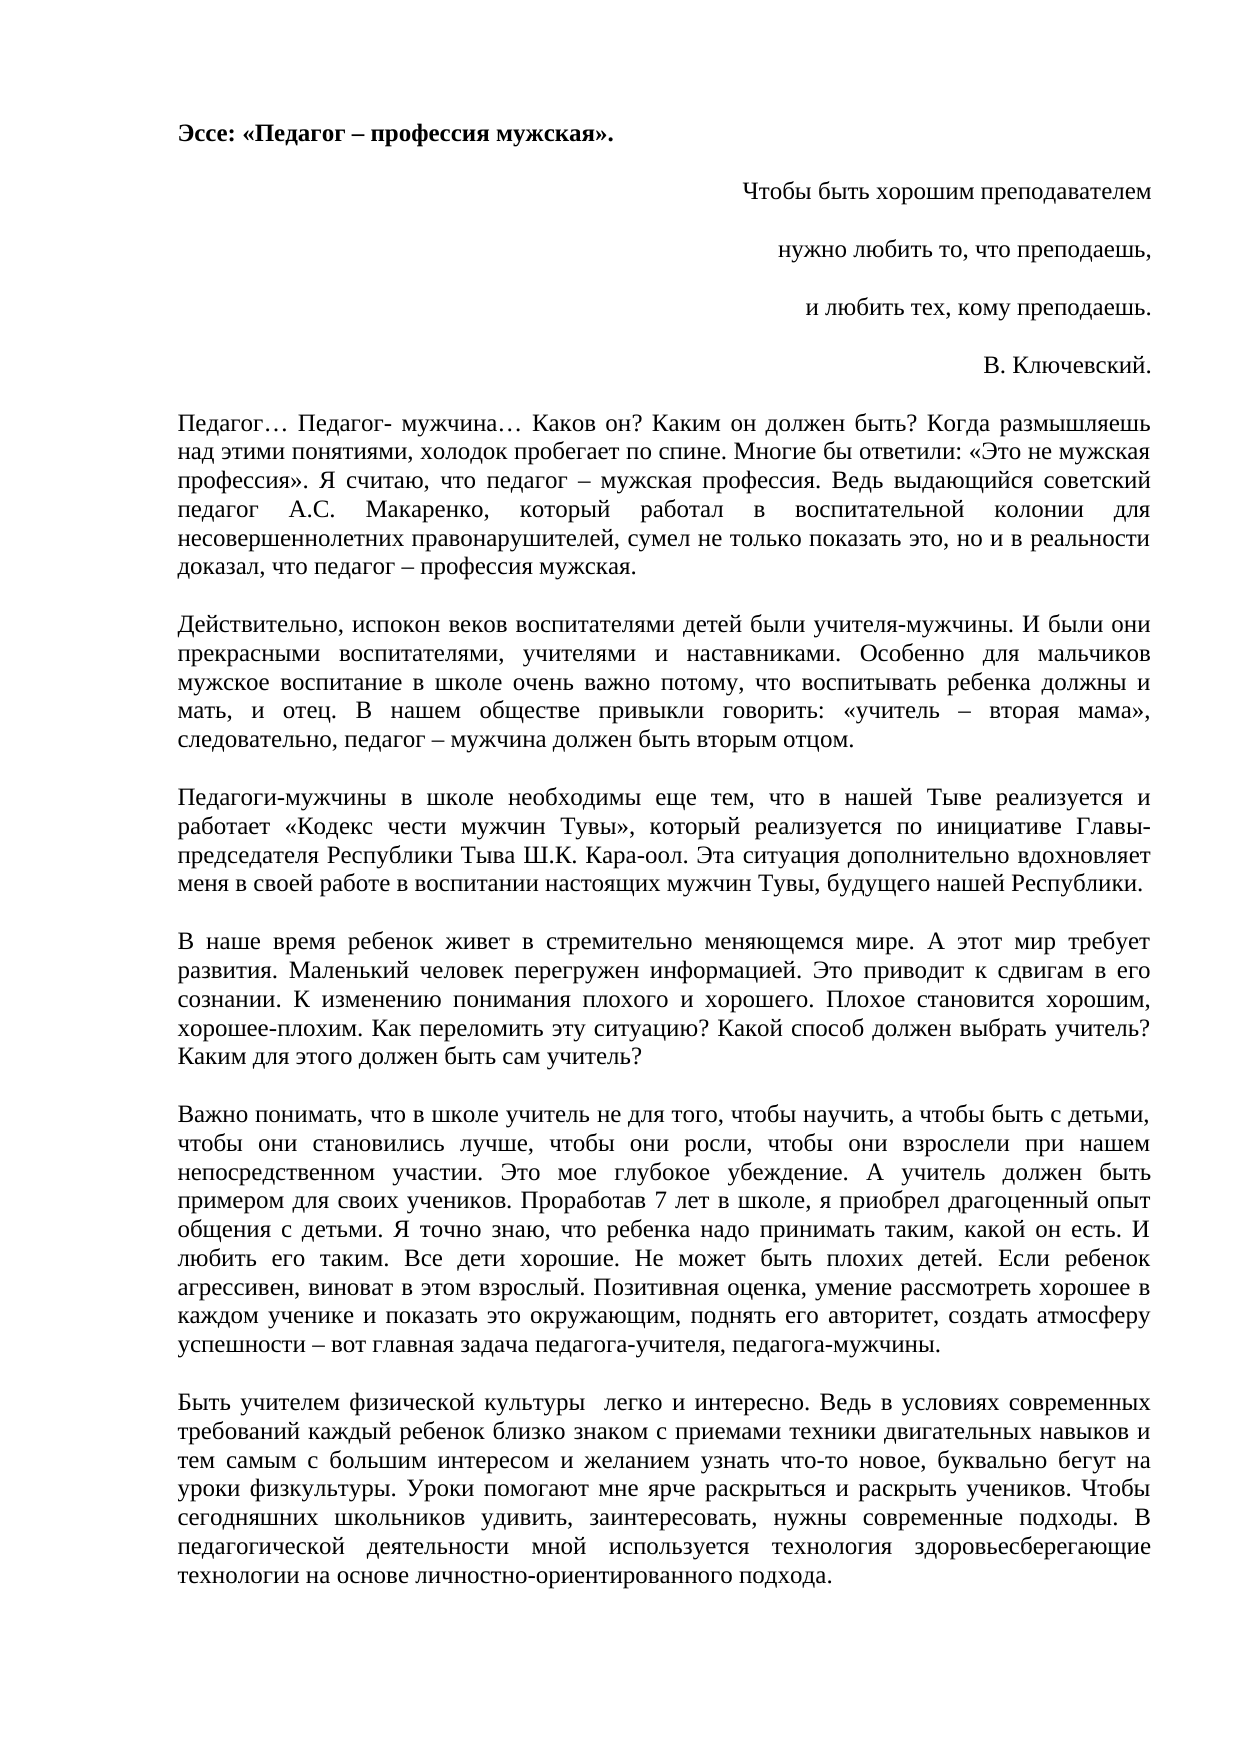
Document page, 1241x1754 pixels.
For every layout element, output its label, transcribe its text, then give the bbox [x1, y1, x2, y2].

text Чтобы быть хорошим преподавателем [177, 176, 1152, 205]
text Действительно, испокон веков воспитателями детей были учителя-мужчины. И были они прекрасными воспитателями, учителями и наставниками. Особенно для мальчиков мужское воспитание в школе очень важно потому, что воспитывать ребенка должны и мать, и отец. В нашем обществе привыкли говорить: «учитель – вторая мама», следовательно, педагог – мужчина должен быть вторым отцом. [177, 609, 1152, 753]
text В. Ключевский. [177, 350, 1152, 378]
text В наше время ребенок живет в стремительно меняющемся мире. А этот мир требует развития. Маленький человек перегружен информацией. Это приводит к сдвигам в его сознании. К изменению понимания плохого и хорошего. Плохое становится хорошим, хорошее-плохим. Как переломить эту ситуацию? Какой способ должен выбрать учитель? Каким для этого должен быть сам учитель? [177, 926, 1152, 1070]
text Важно понимать, что в школе учитель не для того, чтобы научить, а чтобы быть с детьми, чтобы они становились лучше, чтобы они росли, чтобы они взрослели при нашем непосредственном участии. Это мое глубокое убеждение. А учитель должен быть примером для своих учеников. Проработав 7 лет в школе, я приобрел драгоценный опыт общения с детьми. Я точно знаю, что ребенка надо принимать таким, какой он есть. И любить его таким. Все дети хорошие. Не может быть плохих детей. Если ребенок агрессивен, виноват в этом взрослый. Позитивная оценка, умение рассмотреть хорошее в каждом ученике и показать это окружающим, поднять его авторитет, создать атмосферу успешности – вот главная задача педагога-учителя, педагога-мужчины. [177, 1099, 1152, 1358]
text Педагоги-мужчины в школе необходимы еще тем, что в нашей Тыве реализуется и работает «Кодекс чести мужчин Тувы», который реализуется по инициативе Главы-председателя Республики Тыва Ш.К. Кара-оол. Эта ситуация дополнительно вдохновляет меня в своей работе в воспитании настоящих мужчин Тувы, будущего нашей Республики. [177, 782, 1152, 897]
text Эссе: «Педагог – профессия мужская». [177, 118, 1152, 147]
text нужно любить то, что преподаешь, [177, 234, 1152, 263]
text и любить тех, кому преподаешь. [177, 292, 1152, 321]
text Быть учителем физической культуры легко и интересно. Ведь в условиях современных требований каждый ребенок близко знаком с приемами техники двигательных навыков и тем самым с большим интересом и желанием узнать что-то новое, буквально бегут на уроки физкультуры. Уроки помогают мне ярче раскрыться и раскрыть учеников. Чтобы сегодняшних школьников удивить, заинтересовать, нужны современные подходы. В педагогической деятельности мной используется технология здоровьесберегающие технологии на основе личностно-ориентированного подхода. [177, 1387, 1152, 1588]
text Педагог… Педагог- мужчина… Каков он? Каким он должен быть? Когда размышляешь над этими понятиями, холодок пробегает по спине. Многие бы ответили: «Это не мужская профессия». Я считаю, что педагог – мужская профессия. Ведь выдающийся советский педагог А.С. Макаренко, который работал в воспитательной колонии для несовершеннолетних правонарушителей, сумел не только показать это, но и в реальности доказал, что педагог – профессия мужская. [177, 408, 1152, 580]
